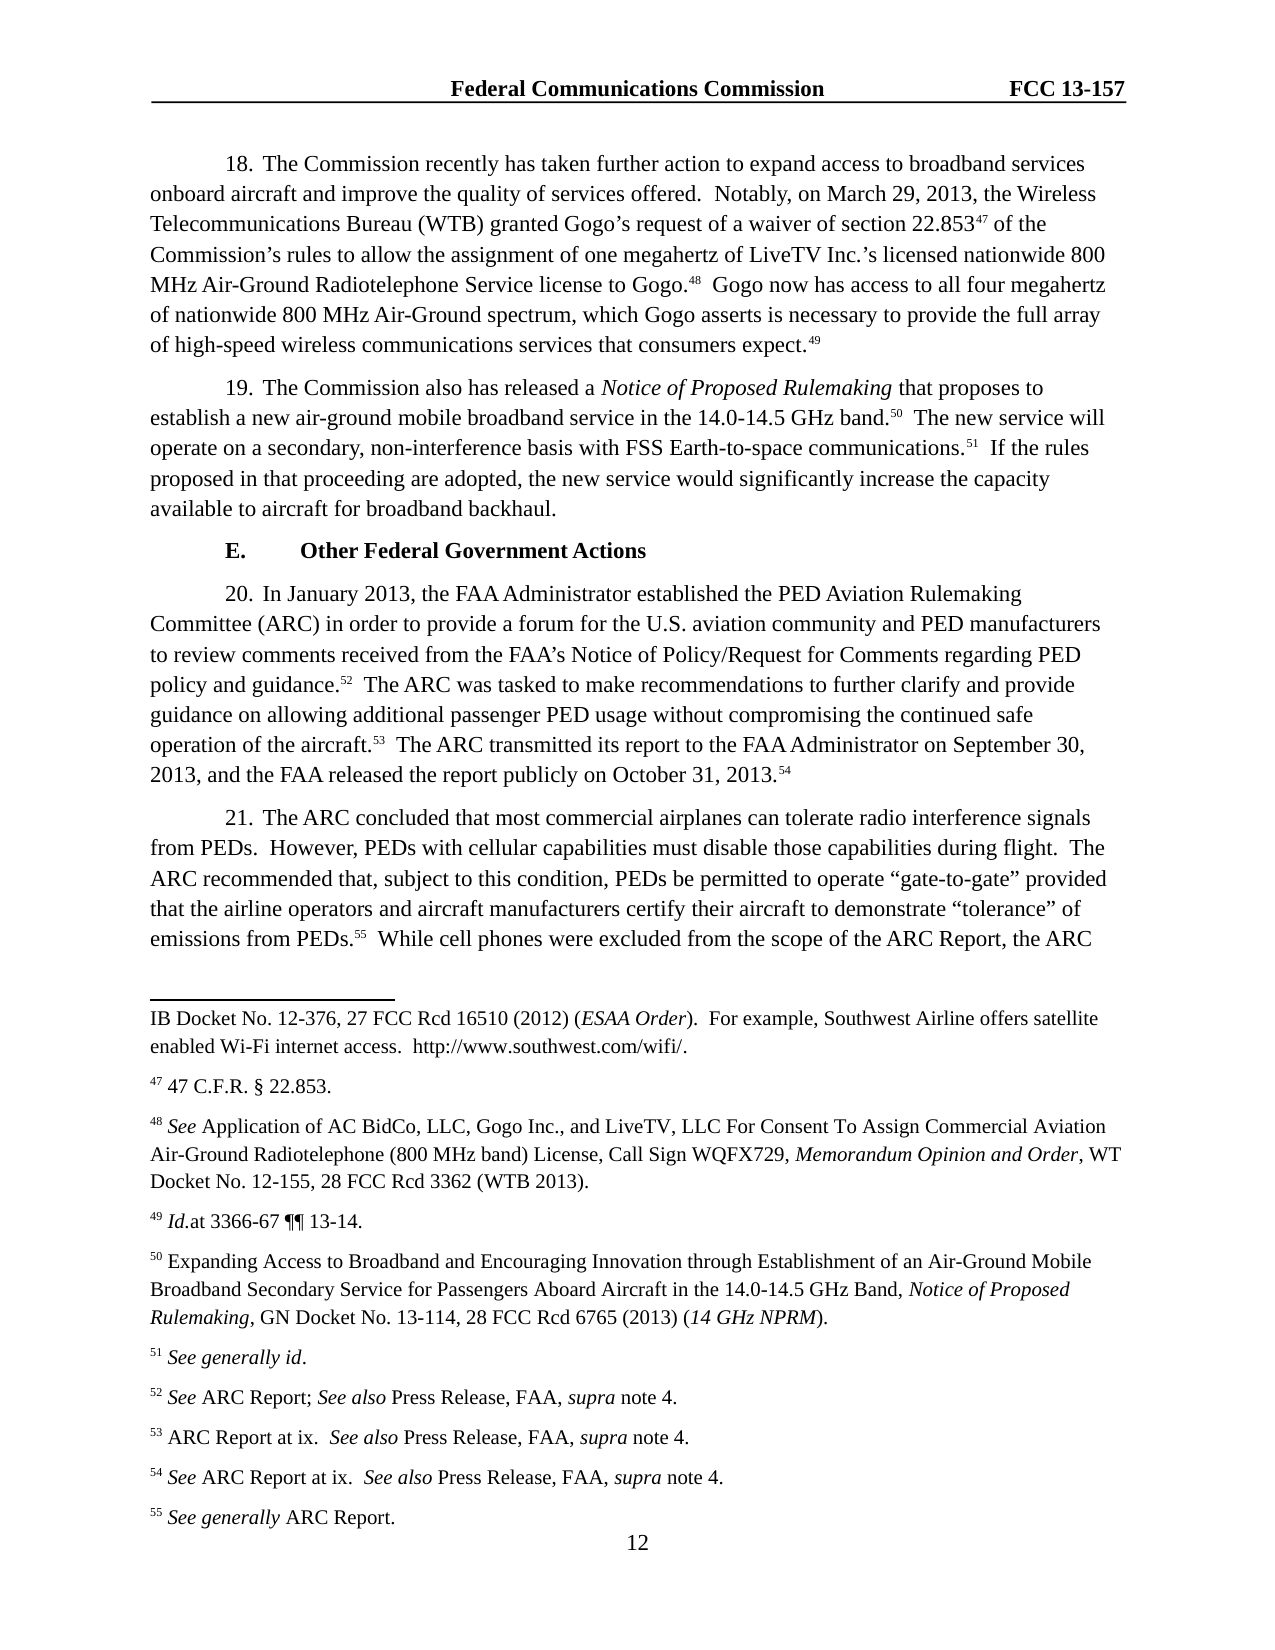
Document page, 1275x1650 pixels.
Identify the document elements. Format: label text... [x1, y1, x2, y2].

text The Commission recently has taken further action to expand access to broadband services onboard aircraft and improve the quality of services offered. Notably, on March 29, 2013, the Wireless Telecommunications Bureau (WTB) granted Gogo’s request of a waiver of section 22.853 of the Commission’s rules to allow the assignment of one megahertz of LiveTV Inc.’s licensed nationwide 800 MHz Air-Ground Radiotelephone Service license to Gogo. Gogo now has access to all four megahertz of nationwide 800 MHz Air-Ground spectrum, which Gogo asserts is necessary to provide the full array of high-speed wireless communications services that consumers expect. [150, 150, 1125, 358]
subtitle Other Federal Government Actions [225, 537, 1125, 564]
text In January 2013, the FAA Administrator established the PED Aviation Rulemaking Committee (ARC) in order to provide a forum for the U.S. aviation community and PED manufacturers to review comments received from the FAA’s Notice of Policy/Request for Comments regarding PED policy and guidance. The ARC was tasked to make recommendations to further clarify and provide guidance on allowing additional passenger PED usage without compromising the continued safe operation of the aircraft. The ARC transmitted its report to the FAA Administrator on September 30, 2013, and the FAA released the report publicly on October 31, 2013. [150, 580, 1125, 788]
text The Commission also has released a Notice of Proposed Rulemaking that proposes to establish a new air-ground mobile broadband service in the 14.0-14.5 GHz band. The new service will operate on a secondary, non-interference basis with FSS Earth-to-space communications. If the rules proposed in that proceeding are adopted, the new service would significantly increase the capacity available to aircraft for broadband backhaul. [150, 374, 1125, 521]
text The ARC concluded that most commercial airplanes can tolerate radio interference signals from PEDs. However, PEDs with cellular capabilities must disable those capabilities during flight. The ARC recommended that, subject to this condition, PEDs be permitted to operate “gate-to-gate” provided that the airline operators and aircraft manufacturers certify their aircraft to demonstrate “tolerance” of emissions from PEDs. While cell phones were excluded from the scope of the ARC Report, the ARC did recommend that the FAA consult with the Commission to review our current rules. On October 31, 2013, the FAA announced that, based on the ARC Report, it had determined that airlines can safely expand passenger use of PEDs during all phases of flight and provided airlines with implementation guidelines. [150, 804, 1125, 951]
